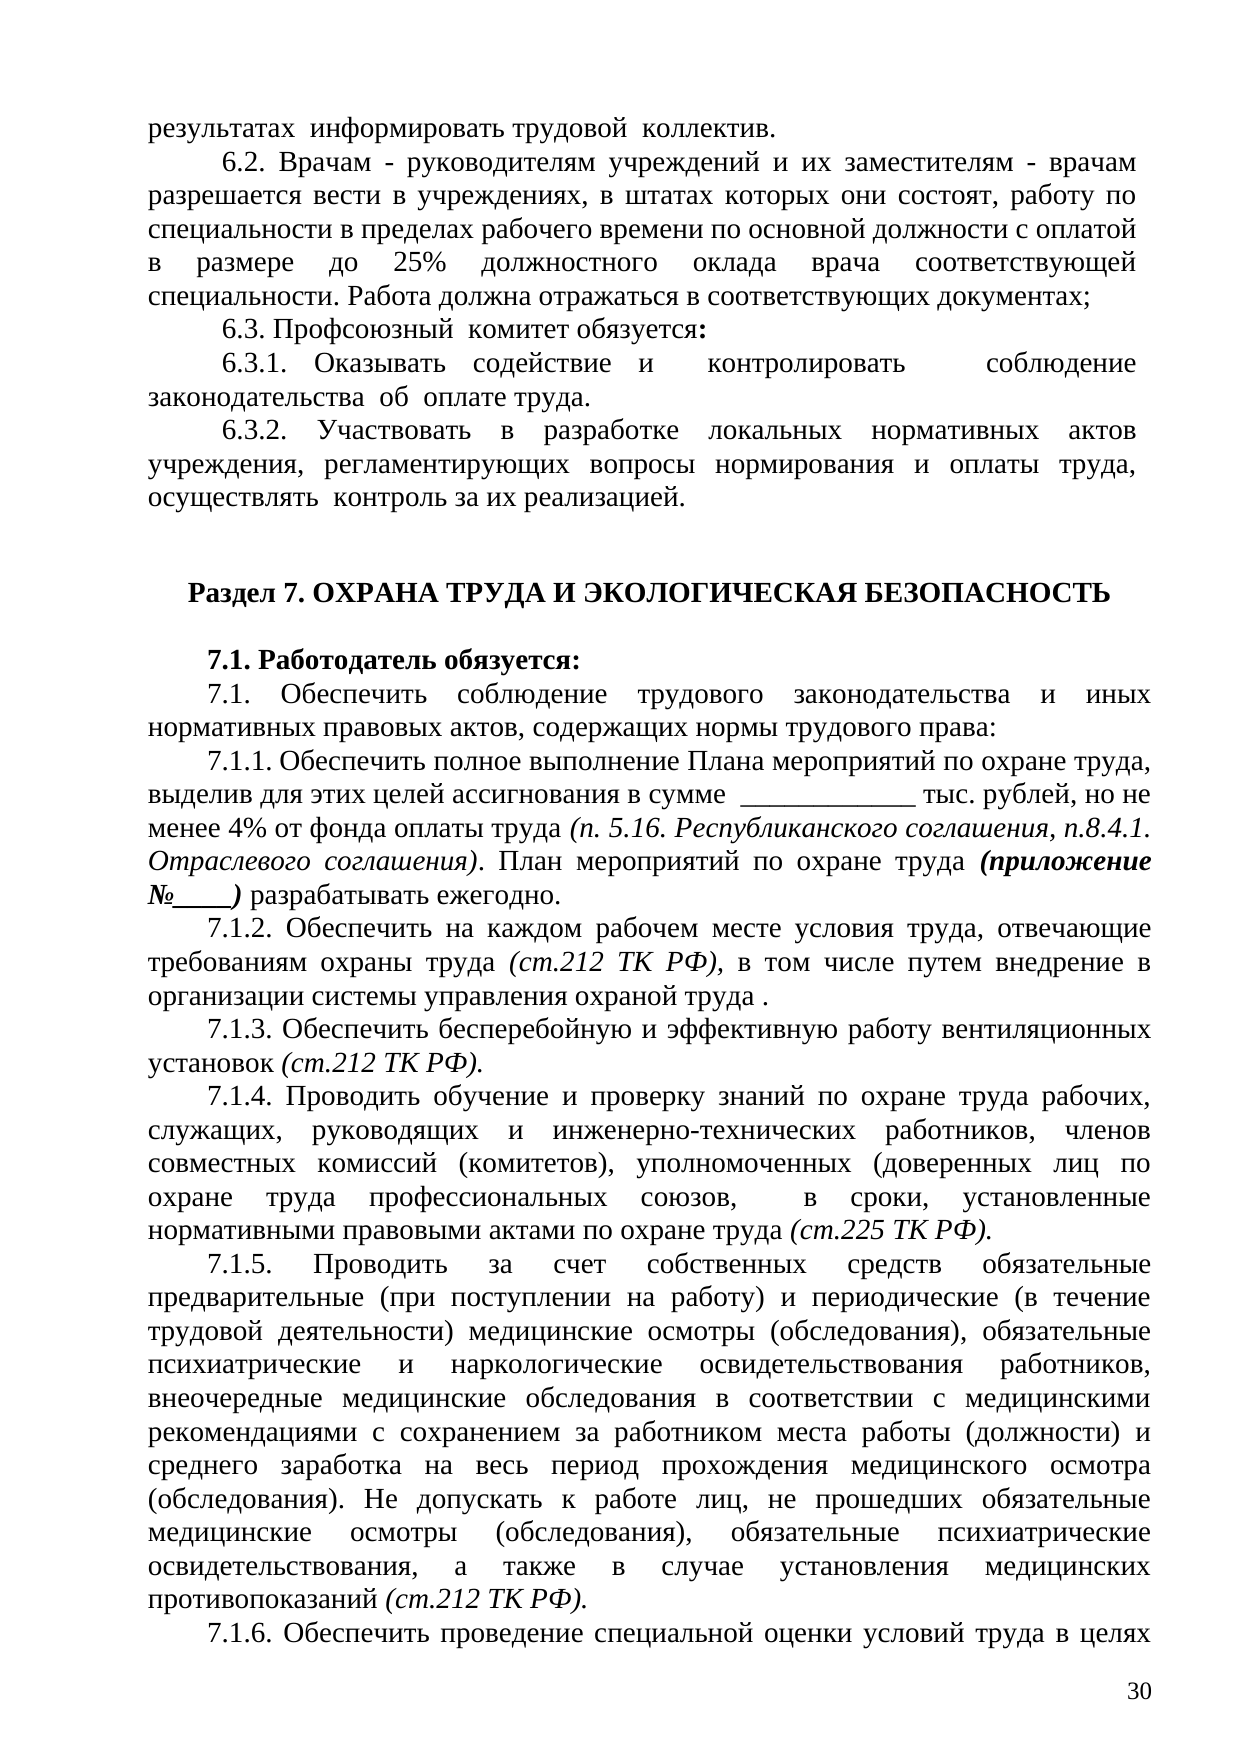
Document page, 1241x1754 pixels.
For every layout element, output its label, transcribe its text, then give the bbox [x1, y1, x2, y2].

text 7.1. Работодатель обязуется: [148, 642, 1152, 676]
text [148, 110, 1137, 144]
text 7.1. Обеспечить соблюдение трудового законодательства и иных нормативных правовых актов, содержащих нормы трудового права: [148, 676, 1152, 743]
text 6.2. Врачам - руководителям учреждений и их заместителям - врачам разрешается вести в учреждениях, в штатах которых они состоят, работу по специальности в пределах рабочего времени по основной должности с оплатой в размере до 25% должностного оклада врача соответствующей специальности. Работа должна отражаться в соответствующих документах; [148, 144, 1137, 312]
text 7.1.4. Проводить обучение и проверку знаний по охране труда рабочих, служащих, руководящих и инженерно-технических работников, членов совместных комиссий (комитетов), уполномоченных (доверенных лиц по охране труда профессиональных союзов, в сроки, установленные нормативными правовыми актами по охране труда (ст.225 ТК РФ). [148, 1078, 1152, 1246]
text Раздел 7. ОХРАНА ТРУДА И ЭКОЛОГИЧЕСКАЯ БЕЗОПАСНОСТЬ [148, 575, 1152, 609]
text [148, 1615, 1152, 1648]
text 7.1.2. Обеспечить на каждом рабочем месте условия труда, отвечающие требованиям охраны труда (ст.212 ТК РФ), в том числе путем внедрение в организации системы управления охраной труда . [148, 911, 1152, 1011]
text 6.3.1. Оказывать содействие и контролировать соблюдение законодательства об оплате труда. [148, 345, 1137, 412]
text 7.1.3. Обеспечить бесперебойную и эффективную работу вентиляционных установок (ст.212 ТК РФ). [148, 1011, 1152, 1078]
text 6.3.2. Участвовать в разработке локальных нормативных актов учреждения, регламентирующих вопросы нормирования и оплаты труда, осуществлять контроль за их реализацией. [148, 412, 1137, 513]
text 7.1.5. Проводить за счет собственных средств обязательные предварительные (при поступлении на работу) и периодические (в течение трудовой деятельности) медицинские осмотры (обследования), обязательные психиатрические и наркологические освидетельствования работников, внеочередные медицинские обследования в соответствии с медицинскими рекомендациями с сохранением за работником места работы (должности) и среднего заработка на весь период прохождения медицинского осмотра (обследования). Не допускать к работе лиц, не прошедших обязательные медицинские осмотры (обследования), обязательные психиатрические освидетельствования, а также в случае установления медицинских противопоказаний (ст.212 ТК РФ). [148, 1246, 1152, 1615]
text 6.3. Профсоюзный комитет обязуется: [148, 312, 1137, 345]
text 7.1.1. Обеспечить полное выполнение Плана мероприятий по охране труда, выделив для этих целей ассигнования в сумме ____________ тыс. рублей, но не менее 4% от фонда оплаты труда (п. 5.16. Республиканского соглашения, п.8.4.1. Отраслевого соглашения). План мероприятий по охране труда (приложение №____) разрабатывать ежегодно. [148, 743, 1152, 911]
